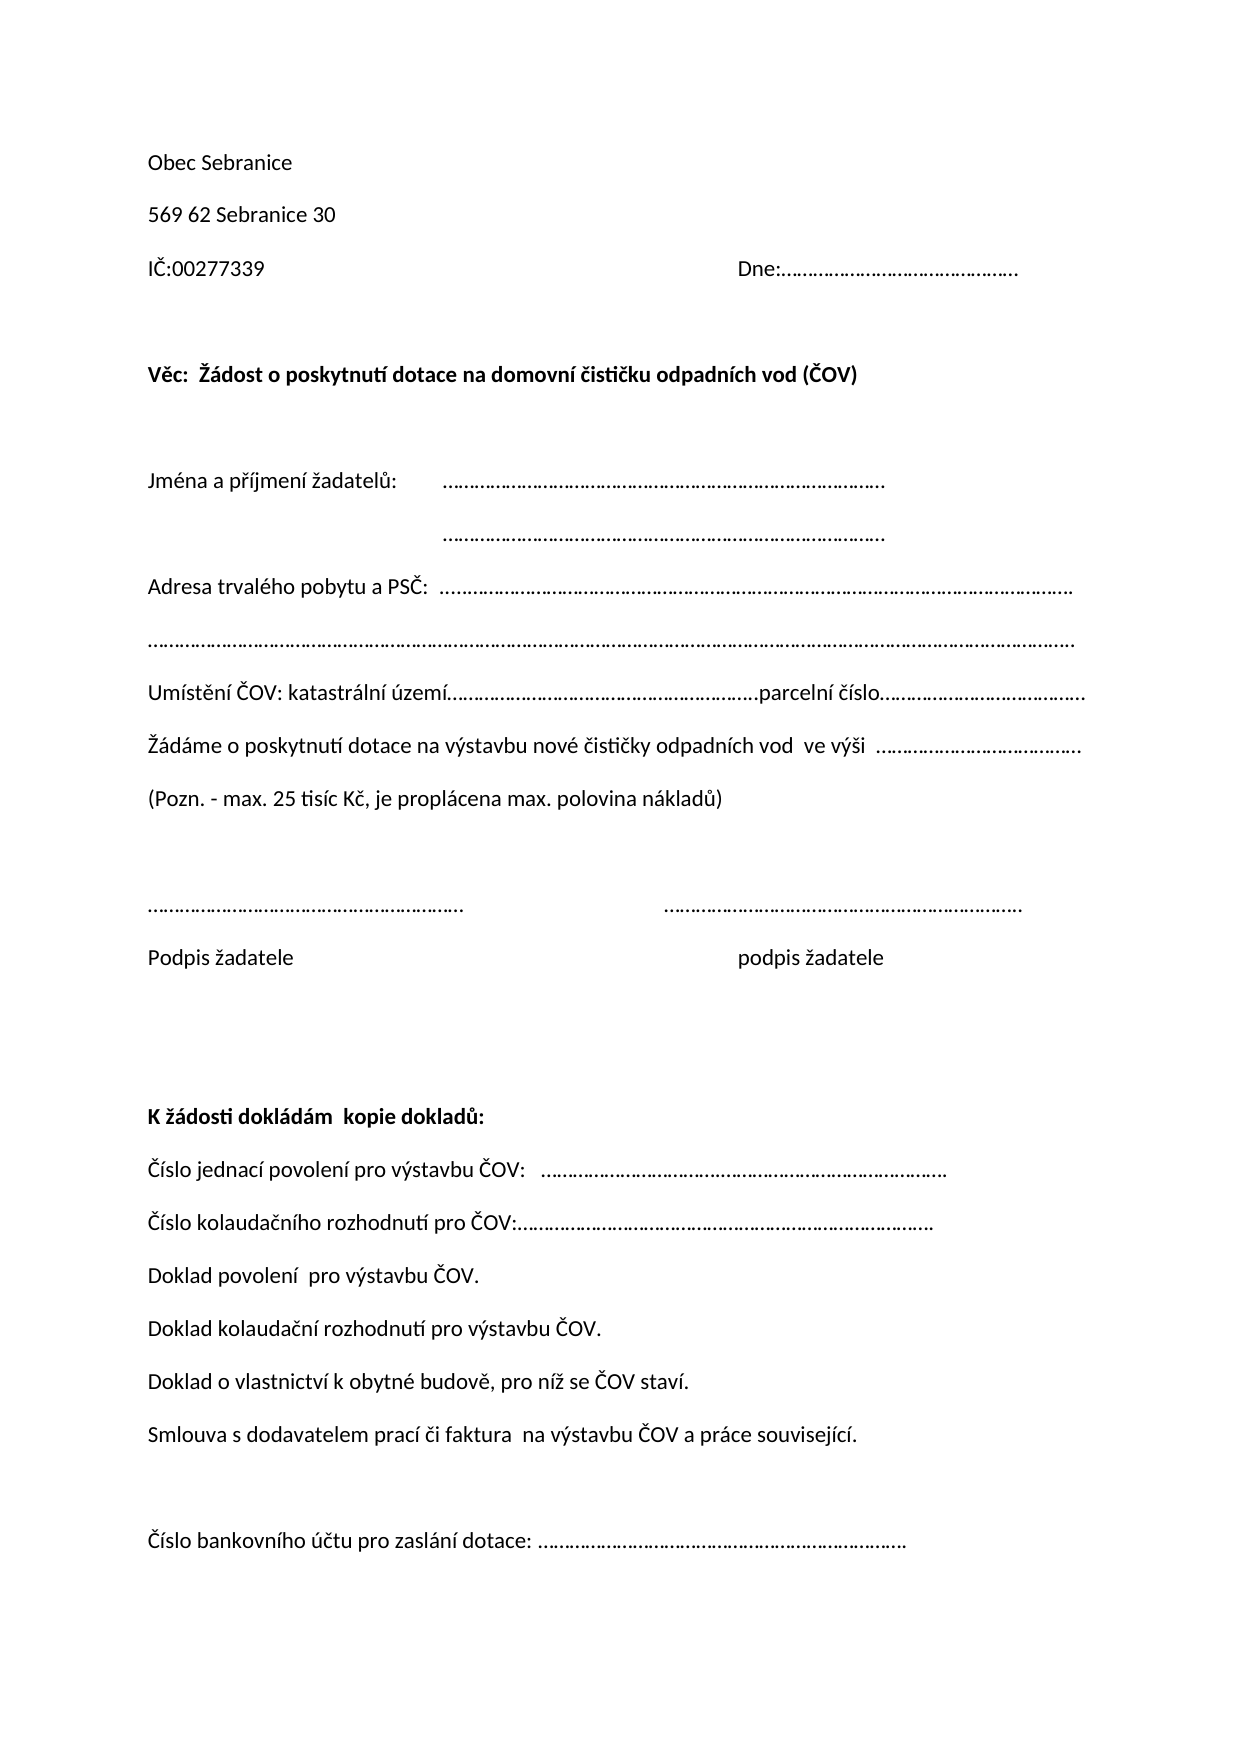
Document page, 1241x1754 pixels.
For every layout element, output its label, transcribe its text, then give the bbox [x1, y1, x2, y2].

text ………………………………………………………………………………………………………………………………………………………….. [148, 625, 1093, 653]
text (Pozn. - max. 25 tisíc Kč, je proplácena max. polovina nákladů) [148, 784, 1093, 812]
text Číslo jednací povolení pro výstavbu ČOV: …………………………….……………………………………. [148, 1155, 1093, 1183]
text K žádosti dokládám kopie dokladů: [148, 1102, 1093, 1130]
text Věc: Žádost o poskytnutí dotace na domovní čističku odpadních vod (ČOV) [148, 360, 1093, 388]
text Obec Sebranice [148, 148, 1093, 176]
text Adresa trvalého pobytu a PSČ: .....……………………………………………………………………………………………………. [148, 572, 1093, 600]
text Jména a příjmení žadatelů: ………………………………………………………………………… [148, 466, 1093, 494]
text 569 62 Sebranice 30 [148, 201, 1093, 229]
text Doklad povolení pro výstavbu ČOV. [148, 1261, 1093, 1289]
text Umístění ČOV: katastrální území…………………………………………………..parcelní číslo………………………………… [148, 678, 1093, 706]
text Doklad o vlastnictví k obytné budově, pro níž se ČOV staví. [148, 1367, 1093, 1395]
text Číslo kolaudačního rozhodnutí pro ČOV:……………………………………………………………………. [148, 1208, 1093, 1236]
text Smlouva s dodavatelem prací či faktura na výstavbu ČOV a práce související. [148, 1420, 1093, 1448]
text …………………………………………………… ………………………………………………………….. [148, 890, 1093, 918]
text Doklad kolaudační rozhodnutí pro výstavbu ČOV. [148, 1314, 1093, 1342]
text Číslo bankovního účtu pro zaslání dotace: ……………………………………………………………. [148, 1526, 1093, 1554]
text ………………………………………………………………………… [148, 519, 1093, 547]
text Podpis žadatele podpis žadatele [148, 943, 1093, 971]
text Žádáme o poskytnutí dotace na výstavbu nové čističky odpadních vod ve výši ………………………………… [148, 731, 1093, 759]
text IČ:00277339 Dne:……………………………………… [148, 254, 1093, 282]
